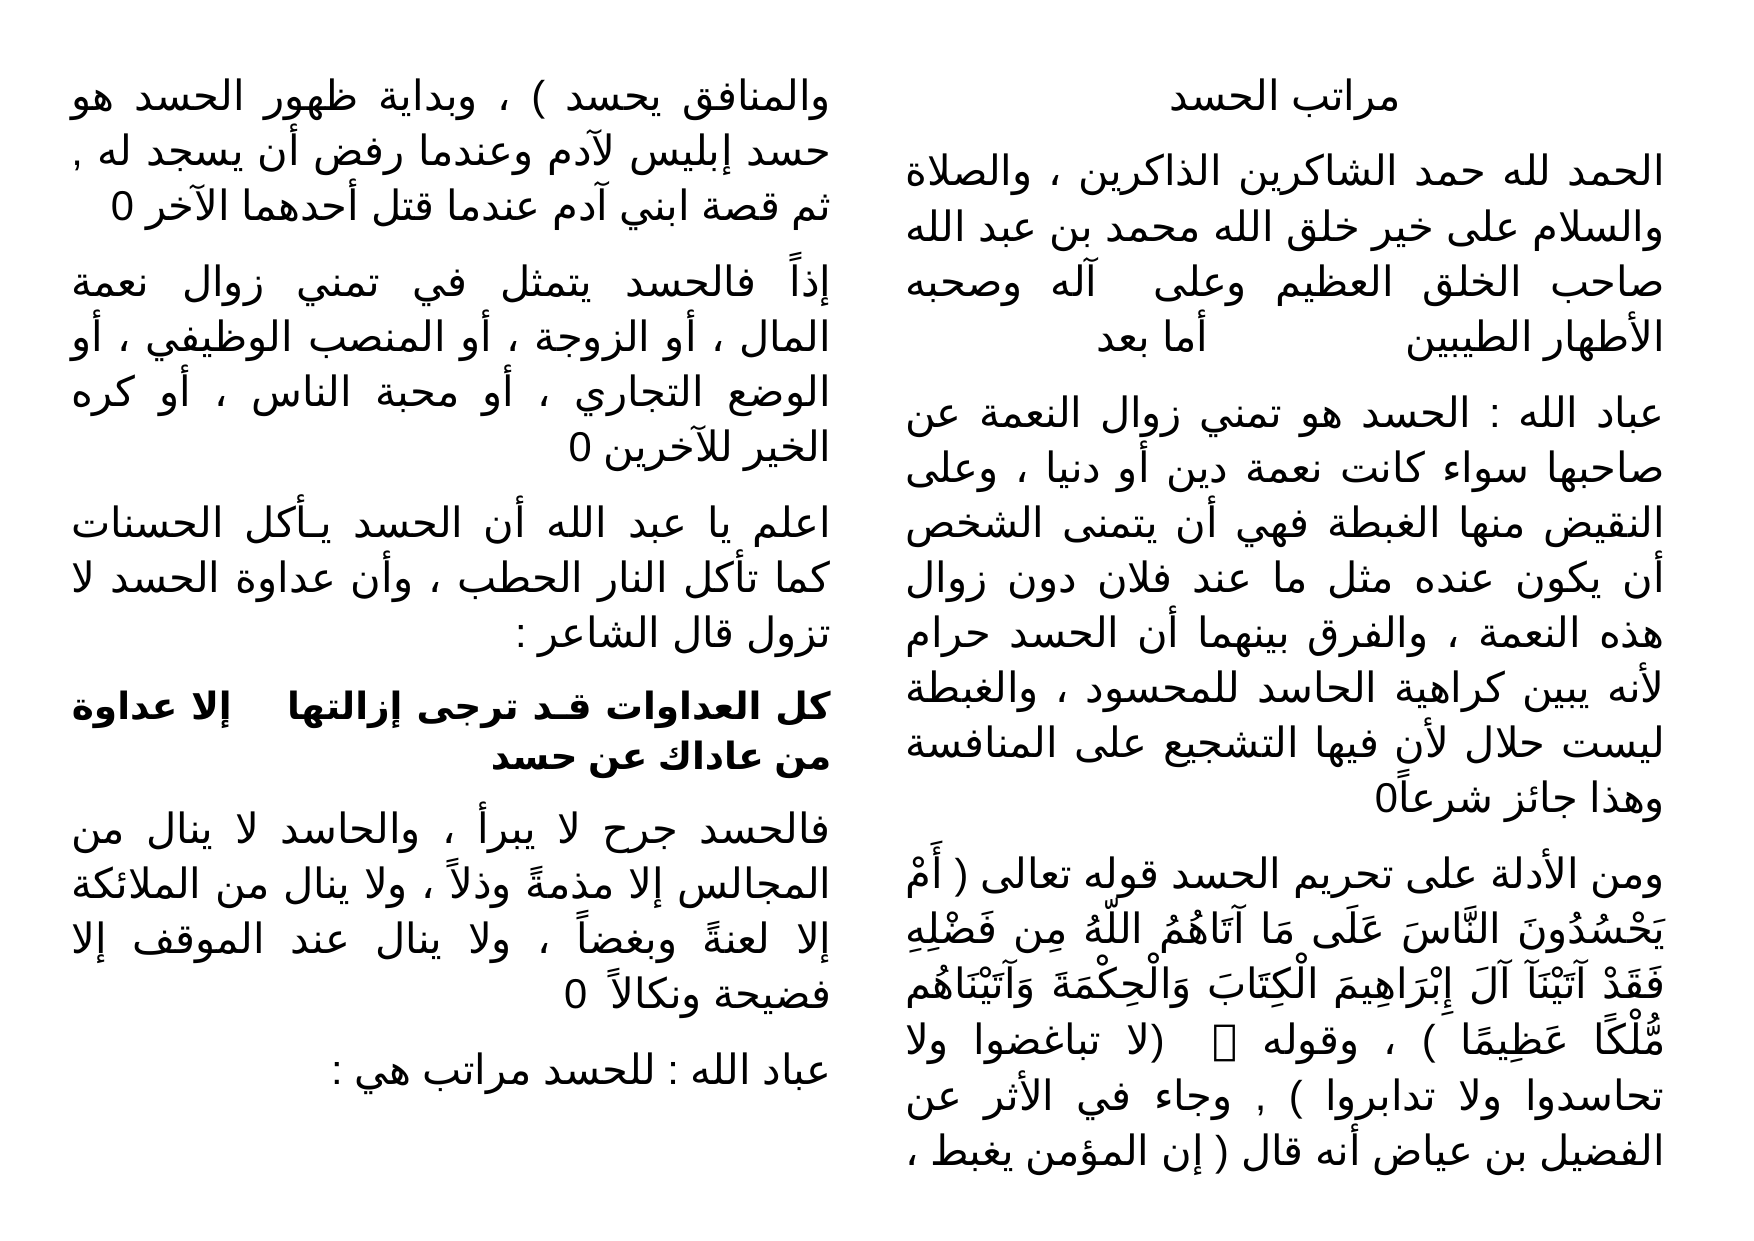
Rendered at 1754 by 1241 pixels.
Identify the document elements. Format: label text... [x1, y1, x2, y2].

text الحمد لله حمد الشاكرين الذاكرين ، والصلاة والسلام على خير خلق الله محمد بن عبد الله صاحب الخلق العظيم وعلى آله وصحبه الأطهار الطيبين أما بعد [905, 147, 1665, 360]
text عباد الله : للحسد مراتب هي : [71, 1046, 831, 1093]
text عباد الله : الحسد هو تمني زوال النعمة عن صاحبها سواء كانت نعمة دين أو دنيا ، وعلى النقيض منها الغبطة فهي أن يتمنى الشخص أن يكون عنده مثل ما عند فلان دون زوال هذه النعمة ، والفرق بينهما أن الحسد حرام لأنه يبين كراهية الحاسد للمحسود ، والغبطة ليست حلال لأن فيها التشجيع على المنافسة وهذا جائز شرعاً0 [905, 388, 1665, 822]
text مراتب الحسد [905, 71, 1665, 119]
text كل العداوات قـد ترجى إزالتها إلا عداوة من عاداك عن حسد [71, 684, 831, 777]
text فالحسد جرح لا يبرأ ، والحاسد لا ينال من المجالس إلا مذمةً وذلاً ، ولا ينال من الملائكة إلا لعنةً وبغضاً ، ولا ينال عند الموقف إلا فضيحة ونكالاً 0 [71, 804, 831, 1018]
text إذاً فالحسد يتمثل في تمني زوال نعمة المال ، أو الزوجة ، أو المنصب الوظيفي ، أو الوضع التجاري ، أو محبة الناس ، أو كره الخير للآخرين 0 [71, 257, 831, 470]
text اعلم يا عبد الله أن الحسد يـأكل الحسنات كما تأكل النار الحطب ، وأن عداوة الحسد لا تزول قال الشاعر : [71, 498, 831, 656]
text ومن الأدلة على تحريم الحسد قوله تعالى ( أَمْ يَحْسُدُونَ النَّاسَ عَلَى مَا آتَاهُمُ اللّهُ مِن فَضْلِهِ فَقَدْ آتَيْنَآ آلَ إِبْرَاهِيمَ الْكِتَابَ وَالْحِكْمَةَ وَآتَيْنَاهُم مُّلْكًا عَظِيمًا ) ، وقوله ( لا تباغضوا ولا تحاسدوا ولا تدابروا ) , وجاء في الأثر عن الفضيل بن عياض أنه قال ( إن المؤمن يغبط ، والمنافق يحسد ) ، وبداية ظهور الحسد هو حسد إبليس لآدم وعندما رفض أن يسجد له , ثم قصة ابني آدم عندما قتل أحدهما الآخر 0 [905, 850, 1665, 1174]
text ومن الأدلة على تحريم الحسد قوله تعالى ( أَمْ يَحْسُدُونَ النَّاسَ عَلَى مَا آتَاهُمُ اللّهُ مِن فَضْلِهِ فَقَدْ آتَيْنَآ آلَ إِبْرَاهِيمَ الْكِتَابَ وَالْحِكْمَةَ وَآتَيْنَاهُم مُّلْكًا عَظِيمًا ) ، وقوله ( لا تباغضوا ولا تحاسدوا ولا تدابروا ) , وجاء في الأثر عن الفضيل بن عياض أنه قال ( إن المؤمن يغبط ، والمنافق يحسد ) ، وبداية ظهور الحسد هو حسد إبليس لآدم وعندما رفض أن يسجد له , ثم قصة ابني آدم عندما قتل أحدهما الآخر 0 [71, 71, 831, 229]
